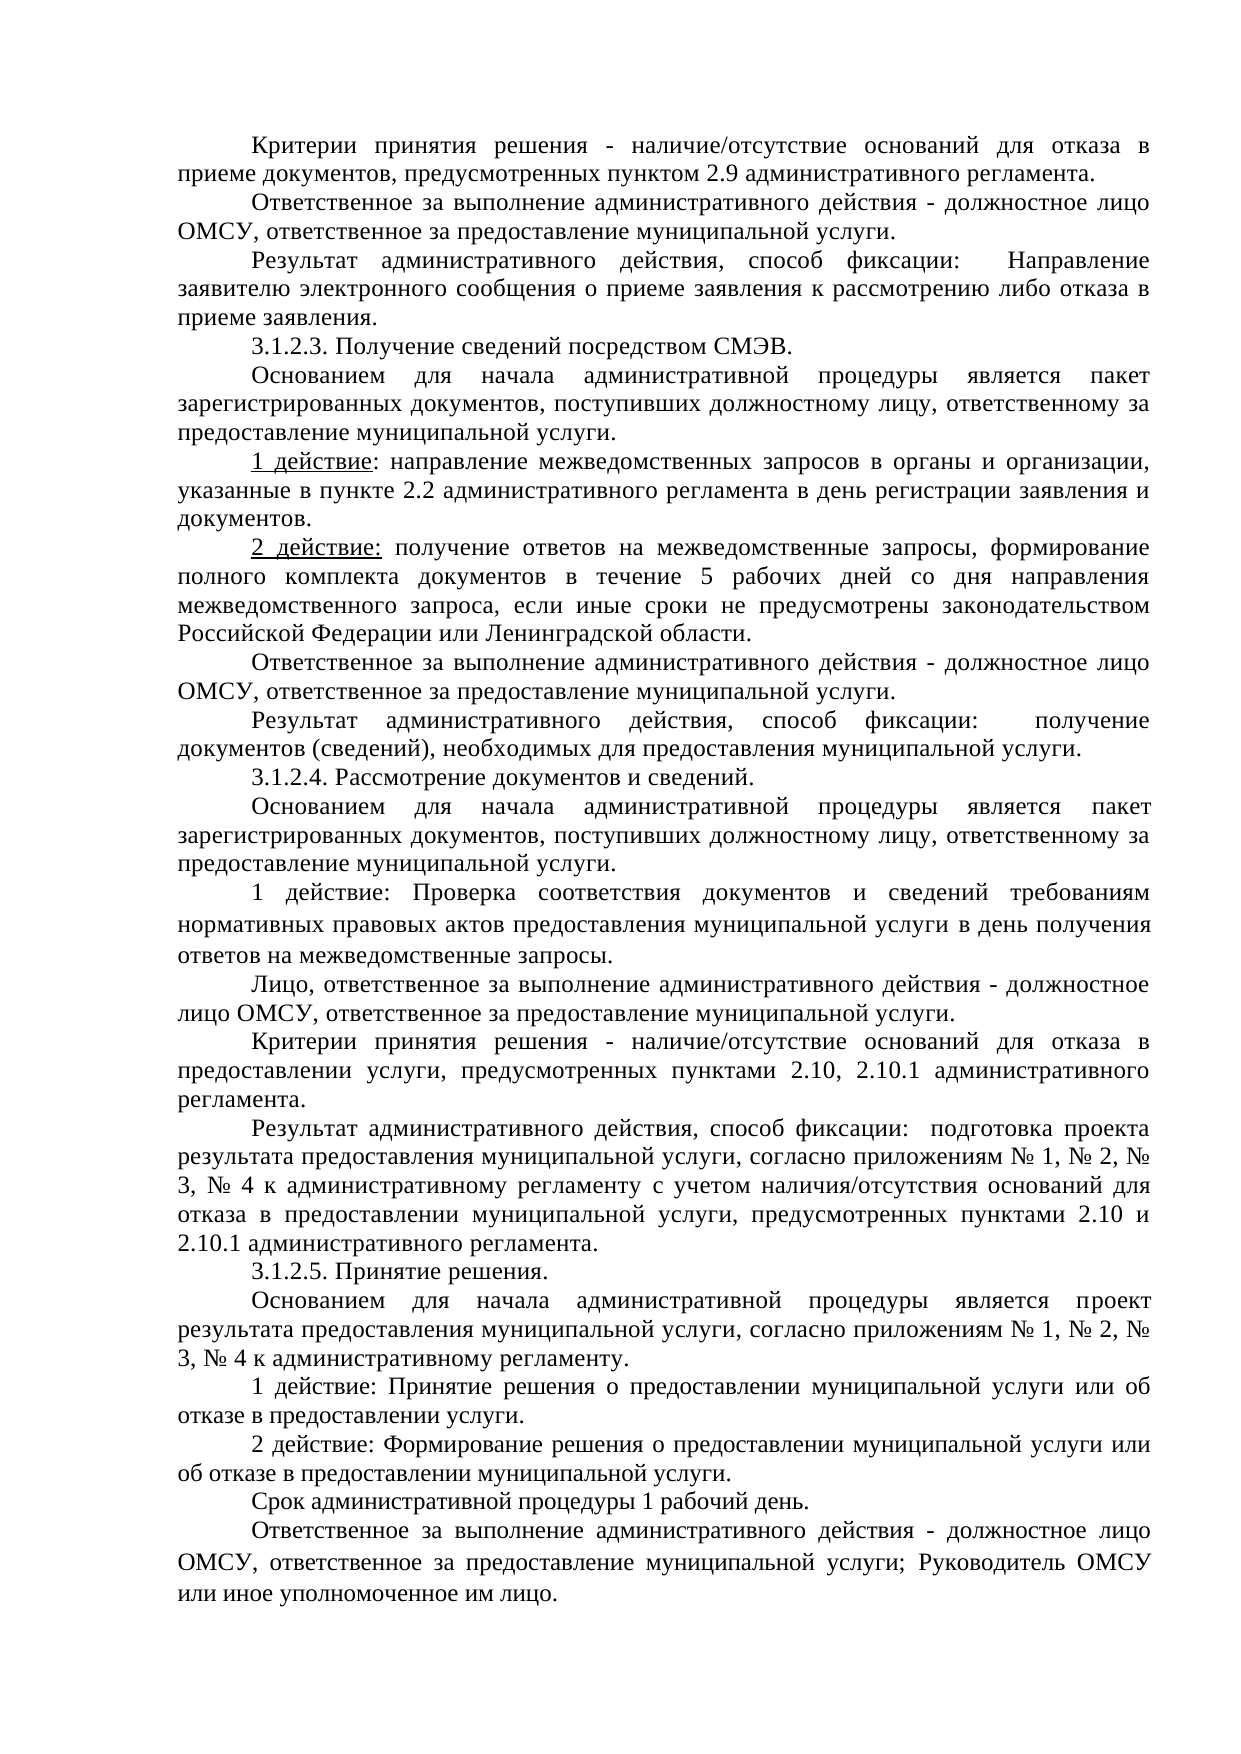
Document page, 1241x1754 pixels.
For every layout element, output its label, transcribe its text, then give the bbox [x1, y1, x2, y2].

text 1 действие: направление межведомственных запросов в органы и организации, указанные в пункте 2.2 административного регламента в день регистрации заявления и документов. [177, 446, 1152, 532]
text Критерии принятия решения - наличие/отсутствие оснований для отказа в приеме документов, предусмотренных пунктом 2.9 административного регламента. [177, 130, 1152, 187]
text 2 действие: Формирование решения о предоставлении муниципальной услуги или об отказе в предоставлении муниципальной услуги. [177, 1429, 1152, 1486]
text 1 действие: Проверка соответствия документов и сведений требованиям нормативных правовых актов предоставления муниципальной услуги в день получения ответов на межведомственные запросы. [177, 877, 1152, 969]
text Ответственное за выполнение административного действия - должностное лицо ОМСУ, ответственное за предоставление муниципальной услуги; Руководитель ОМСУ или иное уполномоченное им лицо. [177, 1515, 1152, 1607]
text Лицо, ответственное за выполнение административного действия - должностное лицо ОМСУ, ответственное за предоставление муниципальной услуги. [177, 969, 1152, 1026]
text Основанием для начала административной процедуры является проект результата предоставления муниципальной услуги, согласно приложениям № 1, № 2, № 3, № 4 к административному регламенту. [177, 1285, 1152, 1371]
text 3.1.2.4. Рассмотрение документов и сведений. [177, 762, 1152, 791]
text Основанием для начала административной процедуры является пакет зарегистрированных документов, поступивших должностному лицу, ответственному за предоставление муниципальной услуги. [177, 791, 1152, 877]
text 3.1.2.3. Получение сведений посредством СМЭВ. [177, 331, 1152, 360]
text Срок административной процедуры 1 рабочий день. [177, 1486, 1152, 1515]
text Ответственное за выполнение административного действия - должностное лицо ОМСУ, ответственное за предоставление муниципальной услуги. [177, 187, 1152, 245]
text 2 действие: получение ответов на межведомственные запросы, формирование полного комплекта документов в течение 5 рабочих дней со дня направления межведомственного запроса, если иные сроки не предусмотрены законодательством Российской Федерации или Ленинградской области. [177, 532, 1152, 647]
text Критерии принятия решения - наличие/отсутствие оснований для отказа в предоставлении услуги, предусмотренных пунктами 2.10, 2.10.1 административного регламента. [177, 1026, 1152, 1113]
text Результат административного действия, способ фиксации: Направление заявителю электронного сообщения о приеме заявления к рассмотрению либо отказа в приеме заявления. [177, 245, 1152, 331]
text Основанием для начала административной процедуры является пакет зарегистрированных документов, поступивших должностному лицу, ответственному за предоставление муниципальной услуги. [177, 360, 1152, 446]
text Результат административного действия, способ фиксации: подготовка проекта результата предоставления муниципальной услуги, согласно приложениям № 1, № 2, № 3, № 4 к административному регламенту с учетом наличия/отсутствия оснований для отказа в предоставлении муниципальной услуги, предусмотренных пунктами 2.10 и 2.10.1 административного регламента. [177, 1113, 1152, 1256]
text 3.1.2.5. Принятие решения. [177, 1256, 1152, 1285]
text Ответственное за выполнение административного действия - должностное лицо ОМСУ, ответственное за предоставление муниципальной услуги. [177, 647, 1152, 705]
text 1 действие: Принятие решения о предоставлении муниципальной услуги или об отказе в предоставлении услуги. [177, 1371, 1152, 1429]
text Результат административного действия, способ фиксации: получение документов (сведений), необходимых для предоставления муниципальной услуги. [177, 705, 1152, 762]
